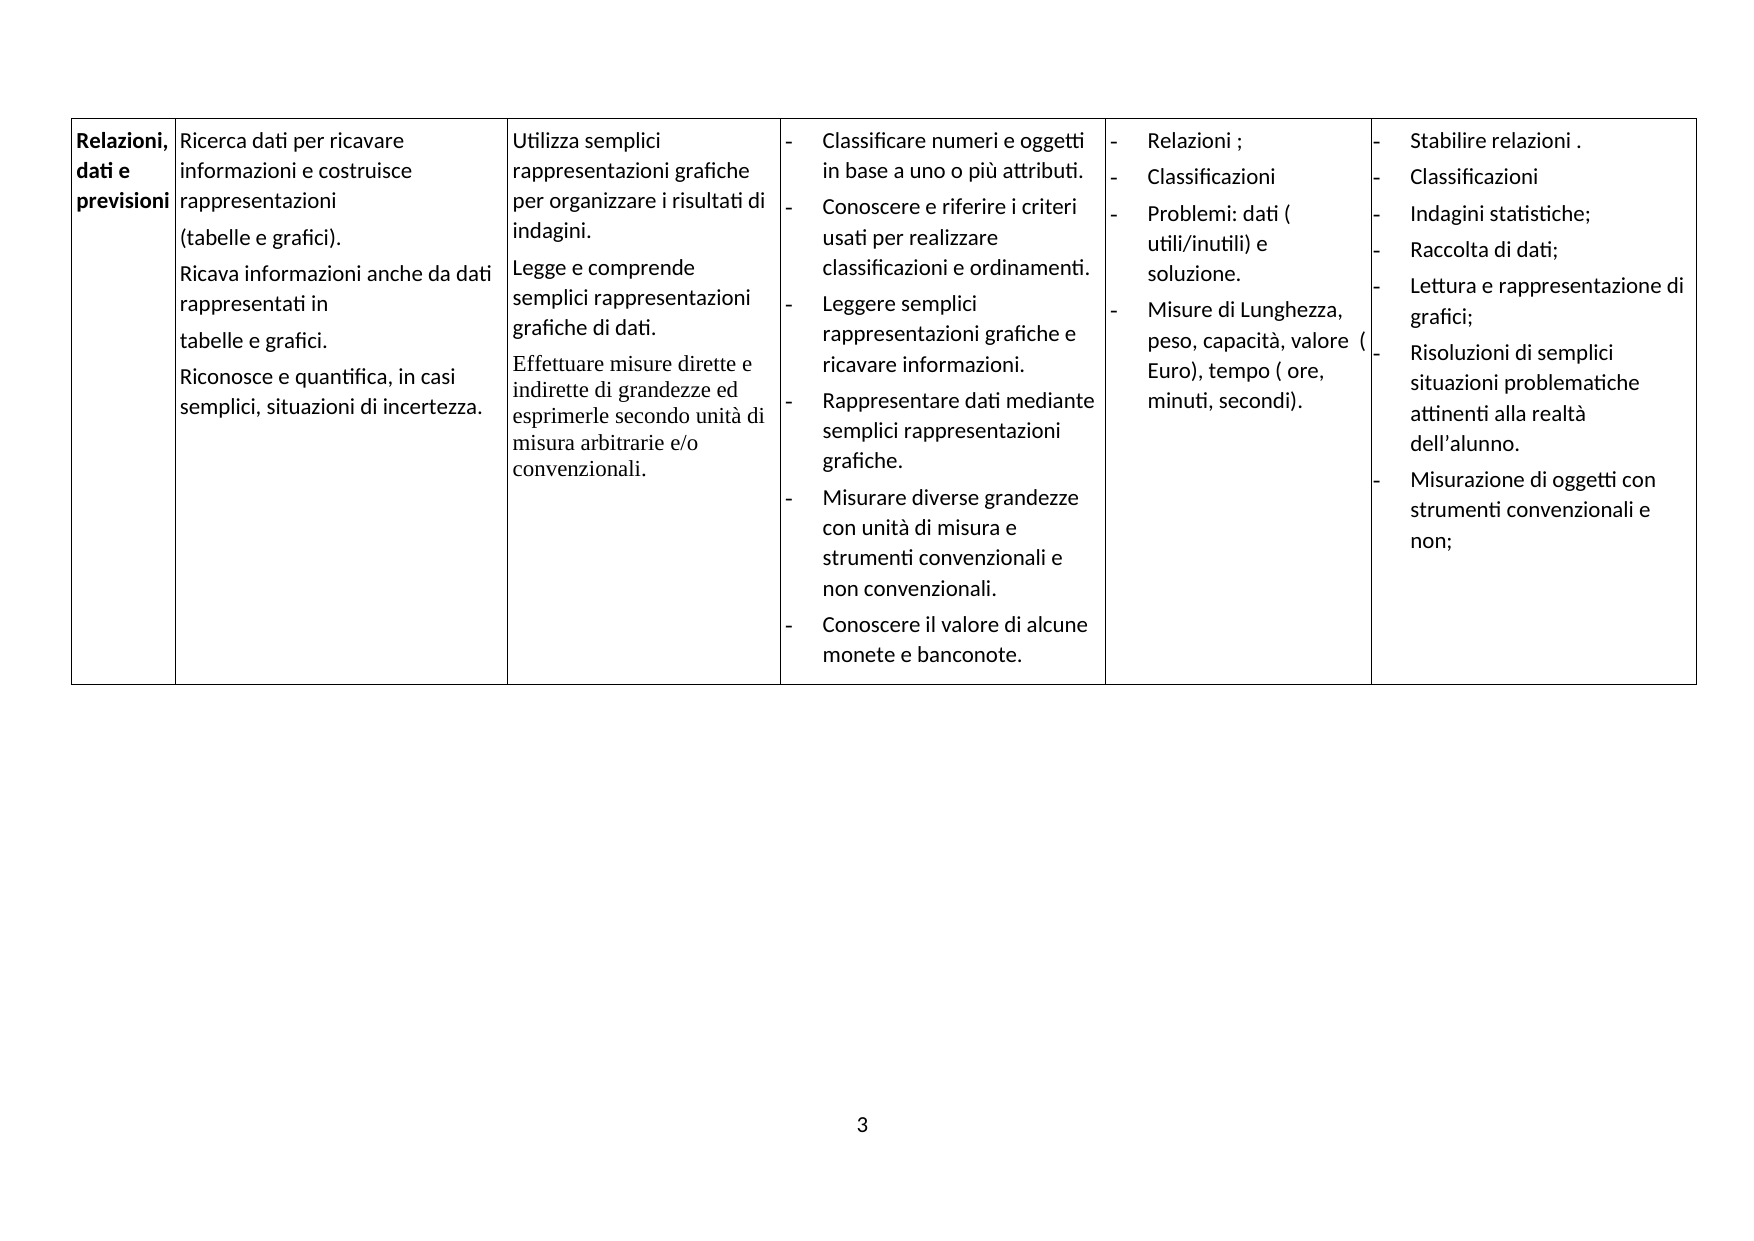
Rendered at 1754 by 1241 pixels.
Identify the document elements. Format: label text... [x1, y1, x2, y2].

table_cell Classificare numeri e oggetti in base a uno o più attributi. Conoscere e riferire i criteri usati per realizzare classificazioni e ordinamenti. Leggere semplici rappresentazioni grafiche e ricavare informazioni. Rappresentare dati mediante semplici rappresentazioni grafiche. Misurare diverse grandezze con unità di misura e strumenti convenzionali e non convenzionali. Conoscere il valore di alcune monete e banconote. [781, 119, 1105, 683]
table_cell Utilizza semplici rappresentazioni grafiche per organizzare i risultati di indagini. Legge e comprende semplici rappresentazioni grafiche di dati. Effettuare misure dirette e indirette di grandezze ed esprimerle secondo unità di misura arbitrarie e/o convenzionali. [508, 119, 780, 683]
table_cell Relazioni ; Classificazioni Problemi: dati ( utili/inutili) e soluzione. Misure di Lunghezza, peso, capacità, valore ( Euro), tempo ( ore, minuti, secondi). [1106, 119, 1371, 683]
table_cell Ricerca dati per ricavare informazioni e costruisce rappresentazioni (tabelle e grafici). Ricava informazioni anche da dati rappresentati in tabelle e grafici. Riconosce e quantifica, in casi semplici, situazioni di incertezza. [176, 119, 507, 683]
table_cell Relazioni, dati e previsioni [72, 119, 175, 683]
table_cell Stabilire relazioni . Classificazioni Indagini statistiche; Raccolta di dati; Lettura e rappresentazione di grafici; Risoluzioni di semplici situazioni problematiche attinenti alla realtà dell’alunno. Misurazione di oggetti con strumenti convenzionali e non; [1372, 119, 1696, 683]
